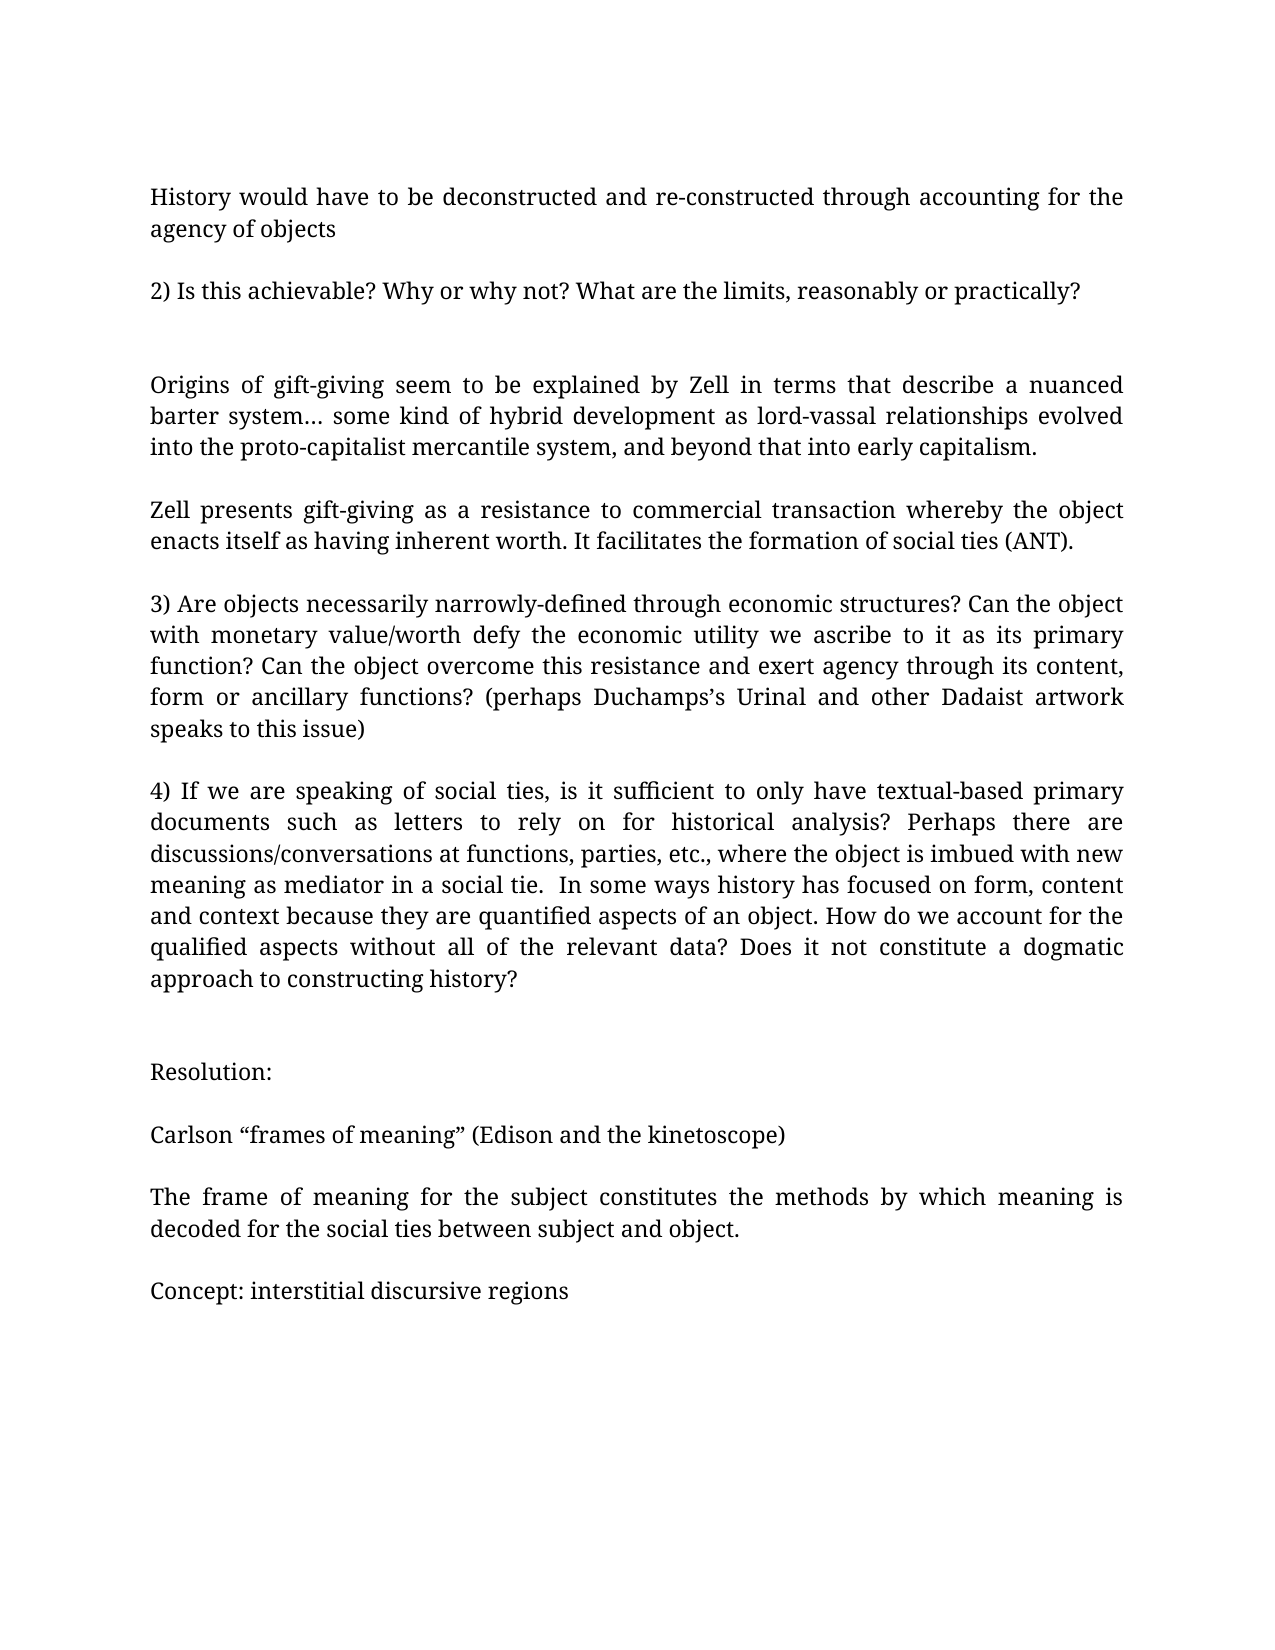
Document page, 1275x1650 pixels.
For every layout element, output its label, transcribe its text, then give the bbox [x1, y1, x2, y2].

text Carlson “frames of meaning” (Edison and the kinetoscope) [150, 1119, 1125, 1150]
text Concept: interstitial discursive regions [150, 1275, 1125, 1306]
text 2) Is this achievable? Why or why not? What are the limits, reasonably or practically? [150, 275, 1125, 306]
text History would have to be deconstructed and re-constructed through accounting for the agency of objects [150, 181, 1125, 244]
text 4) If we are speaking of social ties, is it sufficient to only have textual-based primary documents such as letters to rely on for historical analysis? Perhaps there are discussions/conversations at functions, parties, etc., where the object is imbued with new meaning as mediator in a social tie. In some ways history has focused on form, content and context because they are quantified aspects of an object. How do we account for the qualified aspects without all of the relevant data? Does it not constitute a dogmatic approach to constructing history? [150, 775, 1125, 994]
text Origins of gift-giving seem to be explained by Zell in terms that describe a nuanced barter system… some kind of hybrid development as lord-vassal relationships evolved into the proto-capitalist mercantile system, and beyond that into early capitalism. [150, 369, 1125, 462]
text Resolution: [150, 1056, 1125, 1087]
text Zell presents gift-giving as a resistance to commercial transaction whereby the object enacts itself as having inherent worth. It facilitates the formation of social ties (ANT). [150, 494, 1125, 556]
text The frame of meaning for the subject constitutes the methods by which meaning is decoded for the social ties between subject and object. [150, 1181, 1125, 1244]
text 3) Are objects necessarily narrowly-defined through economic structures? Can the object with monetary value/worth defy the economic utility we ascribe to it as its primary function? Can the object overcome this resistance and exert agency through its content, form or ancillary functions? (perhaps Duchamps’s Urinal and other Dadaist artwork speaks to this issue) [150, 587, 1125, 744]
